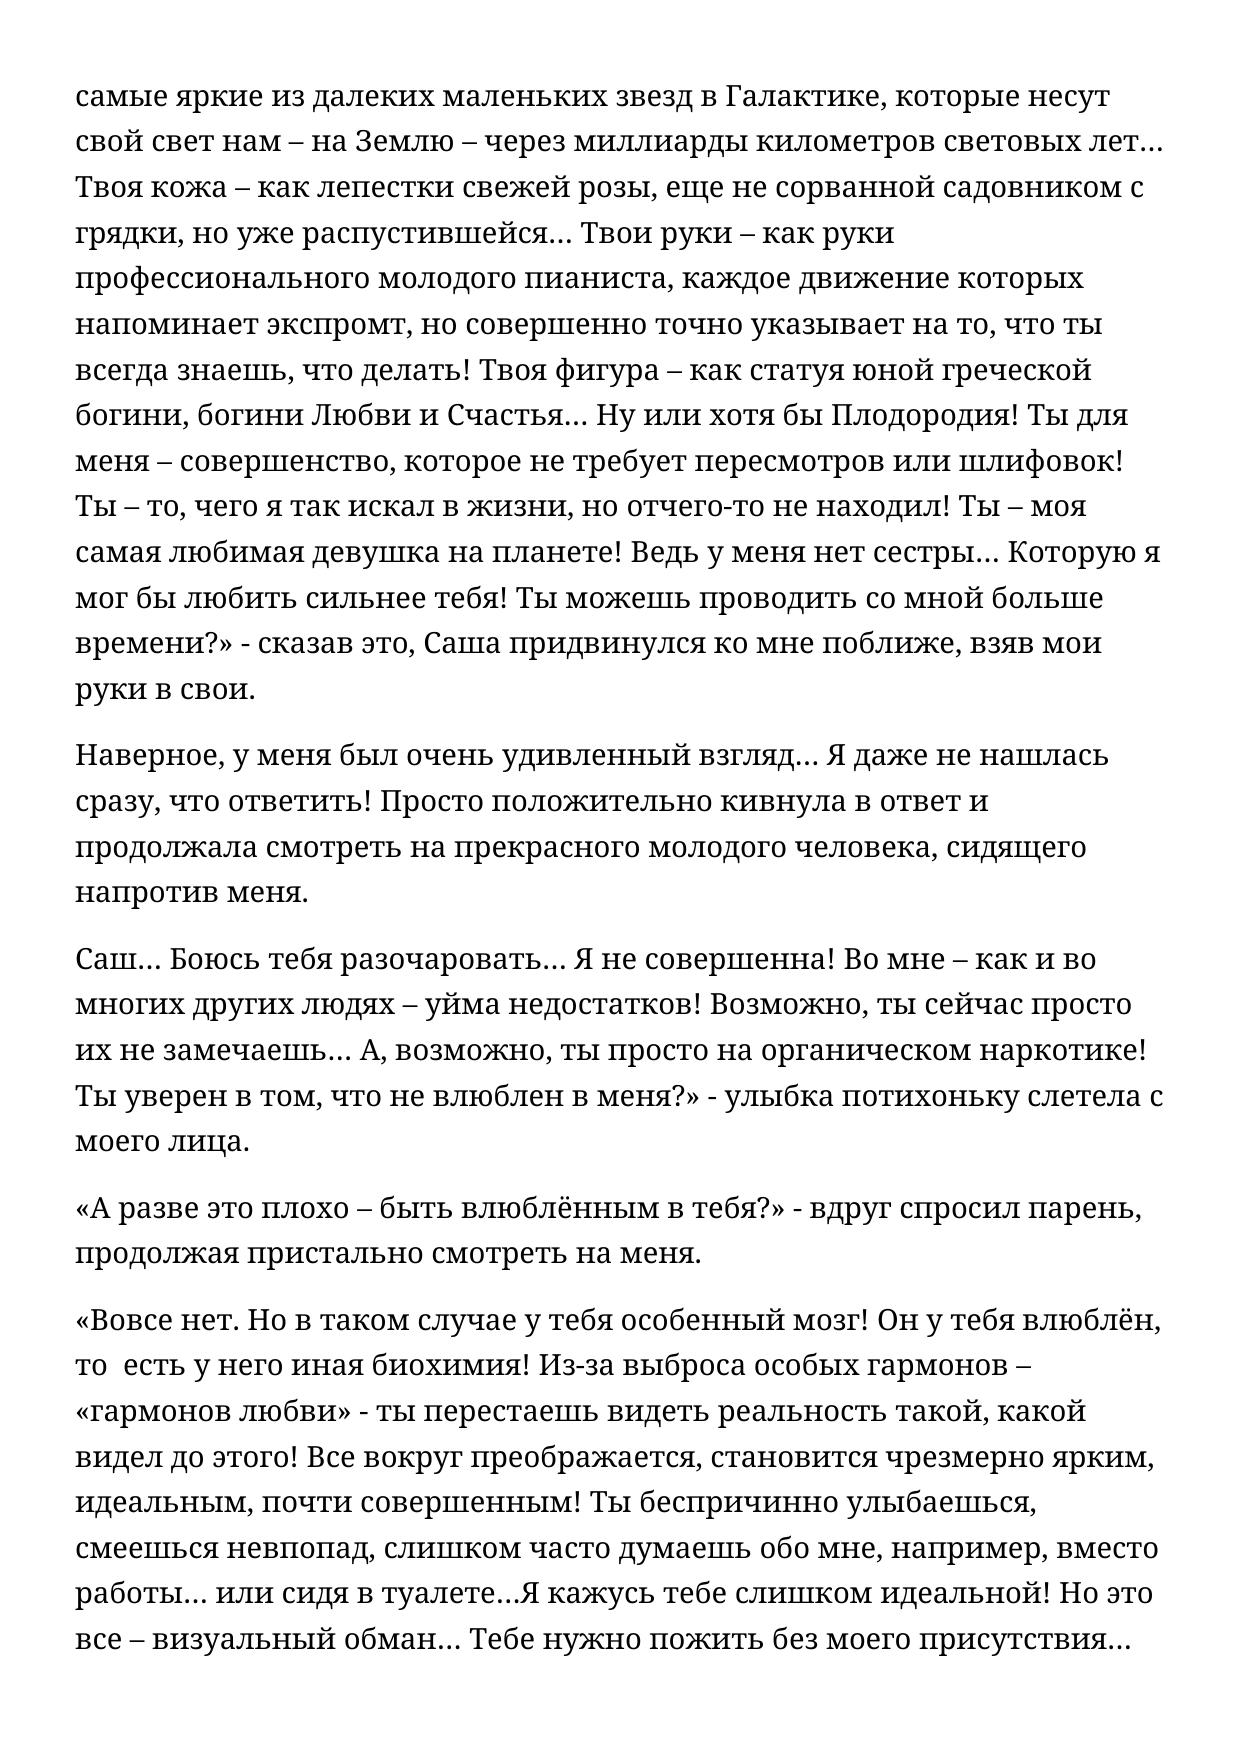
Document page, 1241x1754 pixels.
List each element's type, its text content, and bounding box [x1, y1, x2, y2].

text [75, 75, 1165, 708]
text Наверное, у меня был очень удивленный взгляд… Я даже не нашлась сразу, что ответить! Просто положительно кивнула в ответ и продолжала смотреть на прекрасного молодого человека, сидящего напротив меня. [75, 734, 1165, 911]
text «А разве это плохо – быть влюблённым в тебя?» - вдруг спросил парень, продолжая пристально смотреть на меня. [75, 1187, 1165, 1272]
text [75, 1299, 1165, 1658]
text Саш… Боюсь тебя разочаровать… Я не совершенна! Во мне – как и во многих других людях – уйма недостатков! Возможно, ты сейчас просто их не замечаешь… А, возможно, ты просто на органическом наркотике! Ты уверен в том, что не влюблен в меня?» - улыбка потихоньку слетела с моего лица. [75, 938, 1165, 1160]
